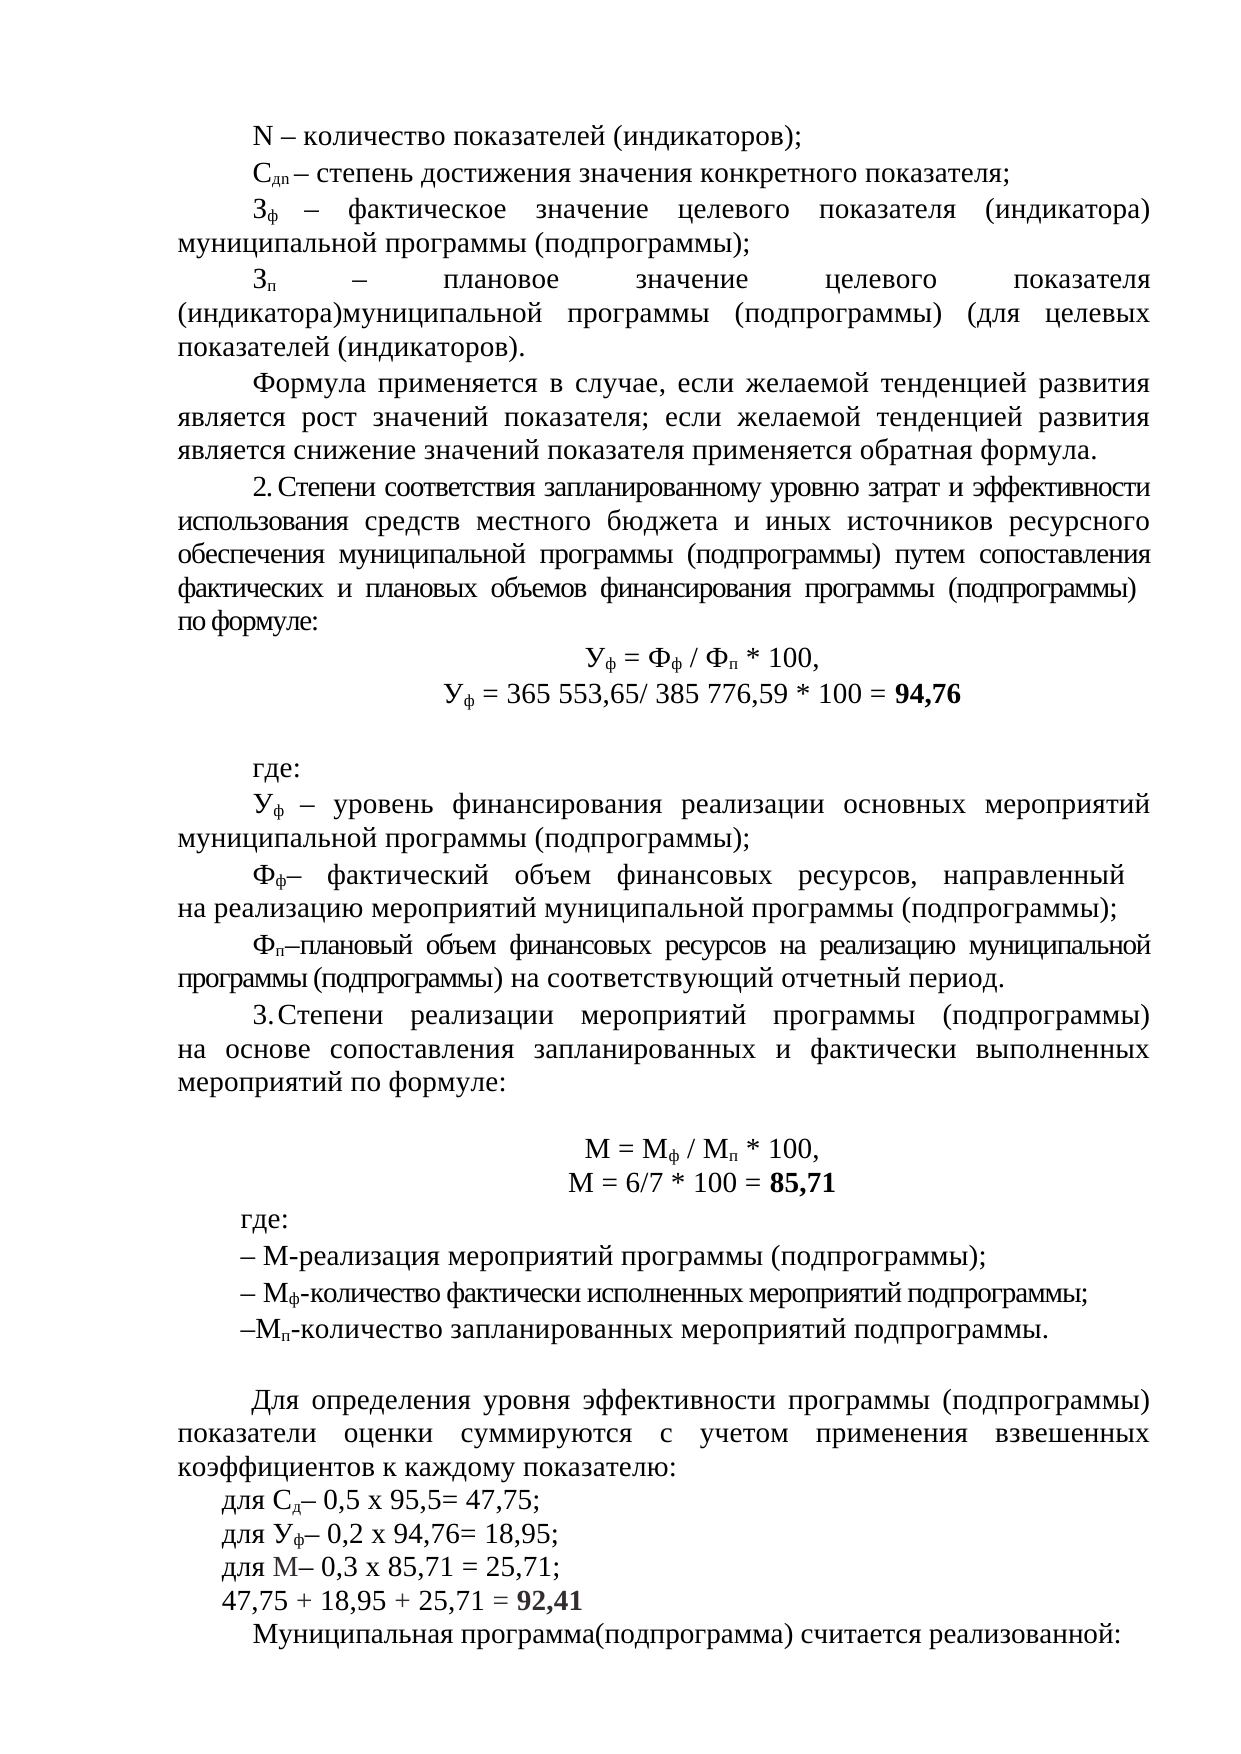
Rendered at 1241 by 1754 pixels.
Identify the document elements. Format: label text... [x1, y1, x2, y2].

text Формула применяется в случае, если желаемой тенденцией развития является рост значений показателя; если желаемой тенденцией развития является снижение значений показателя применяется обратная формула. [177, 365, 1152, 466]
text 47,75 + 18,95 + 25,71 = 92,41 [177, 1583, 1152, 1617]
text для Уф– 0,2 х 94,76= 18,95; [177, 1516, 1152, 1549]
text Муниципальная программа(подпрограмма) считается реализованной: [177, 1617, 1152, 1650]
text М = 6/7 * 100 = 85,71 [252, 1165, 1152, 1198]
text Фп–плановый объем финансовых ресурсов на реализацию муниципальной программы (подпрограммы) на соответствующий отчетный период. [177, 927, 1152, 994]
text Для определения уровня эффективности программы (подпрограммы) показатели оценки суммируются с учетом применения взвешенных коэффициентов к каждому показателю: [177, 1382, 1152, 1482]
text где: [240, 1202, 1152, 1235]
text – М-реализация мероприятий программы (подпрограммы); [240, 1238, 1152, 1272]
list Степени соответствия запланированному уровню затрат и эффективности использования средств местного бюджета и иных источников ресурсного обеспечения муниципальной программы (подпрограммы) путем сопоставления фактических и плановых объемов финансирования программы (подпрограммы) по формуле: [177, 469, 1152, 637]
text – Мф-количество фактически исполненных мероприятий подпрограммы; [240, 1275, 1152, 1308]
text для М– 0,3 х 85,71 = 25,71; [177, 1549, 1152, 1583]
text N – количество показателей (индикаторов); [177, 118, 1152, 152]
text для Сд– 0,5 х 95,5= 47,75; [177, 1482, 1152, 1516]
text Фф– фактический объем финансовых ресурсов, направленный на реализацию мероприятий муниципальной программы (подпрограммы); [177, 857, 1152, 924]
text Сдn – степень достижения значения конкретного показателя; [177, 155, 1152, 188]
text –Мп-количество запланированных мероприятий подпрограммы. [240, 1312, 1152, 1345]
text М = Мф / Мп * 100, [252, 1131, 1152, 1165]
text Уф – уровень финансирования реализации основных мероприятий муниципальной программы (подпрограммы); [177, 787, 1152, 854]
text Зп – плановое значение целевого показателя (индикатора)муниципальной программы (подпрограммы) (для целевых показателей (индикаторов). [177, 262, 1152, 362]
text Зф – фактическое значение целевого показателя (индикатора) муниципальной программы (подпрограммы); [177, 191, 1152, 258]
text Уф = Фф / Фп * 100, [177, 640, 1152, 673]
text где: [177, 750, 1152, 783]
list Степени реализации мероприятий программы (подпрограммы) на основе сопоставления запланированных и фактически выполненных мероприятий по формуле: [177, 997, 1152, 1098]
text Уф = 365 553,65/ 385 776,59 * 100 = 94,76 [177, 677, 1152, 710]
